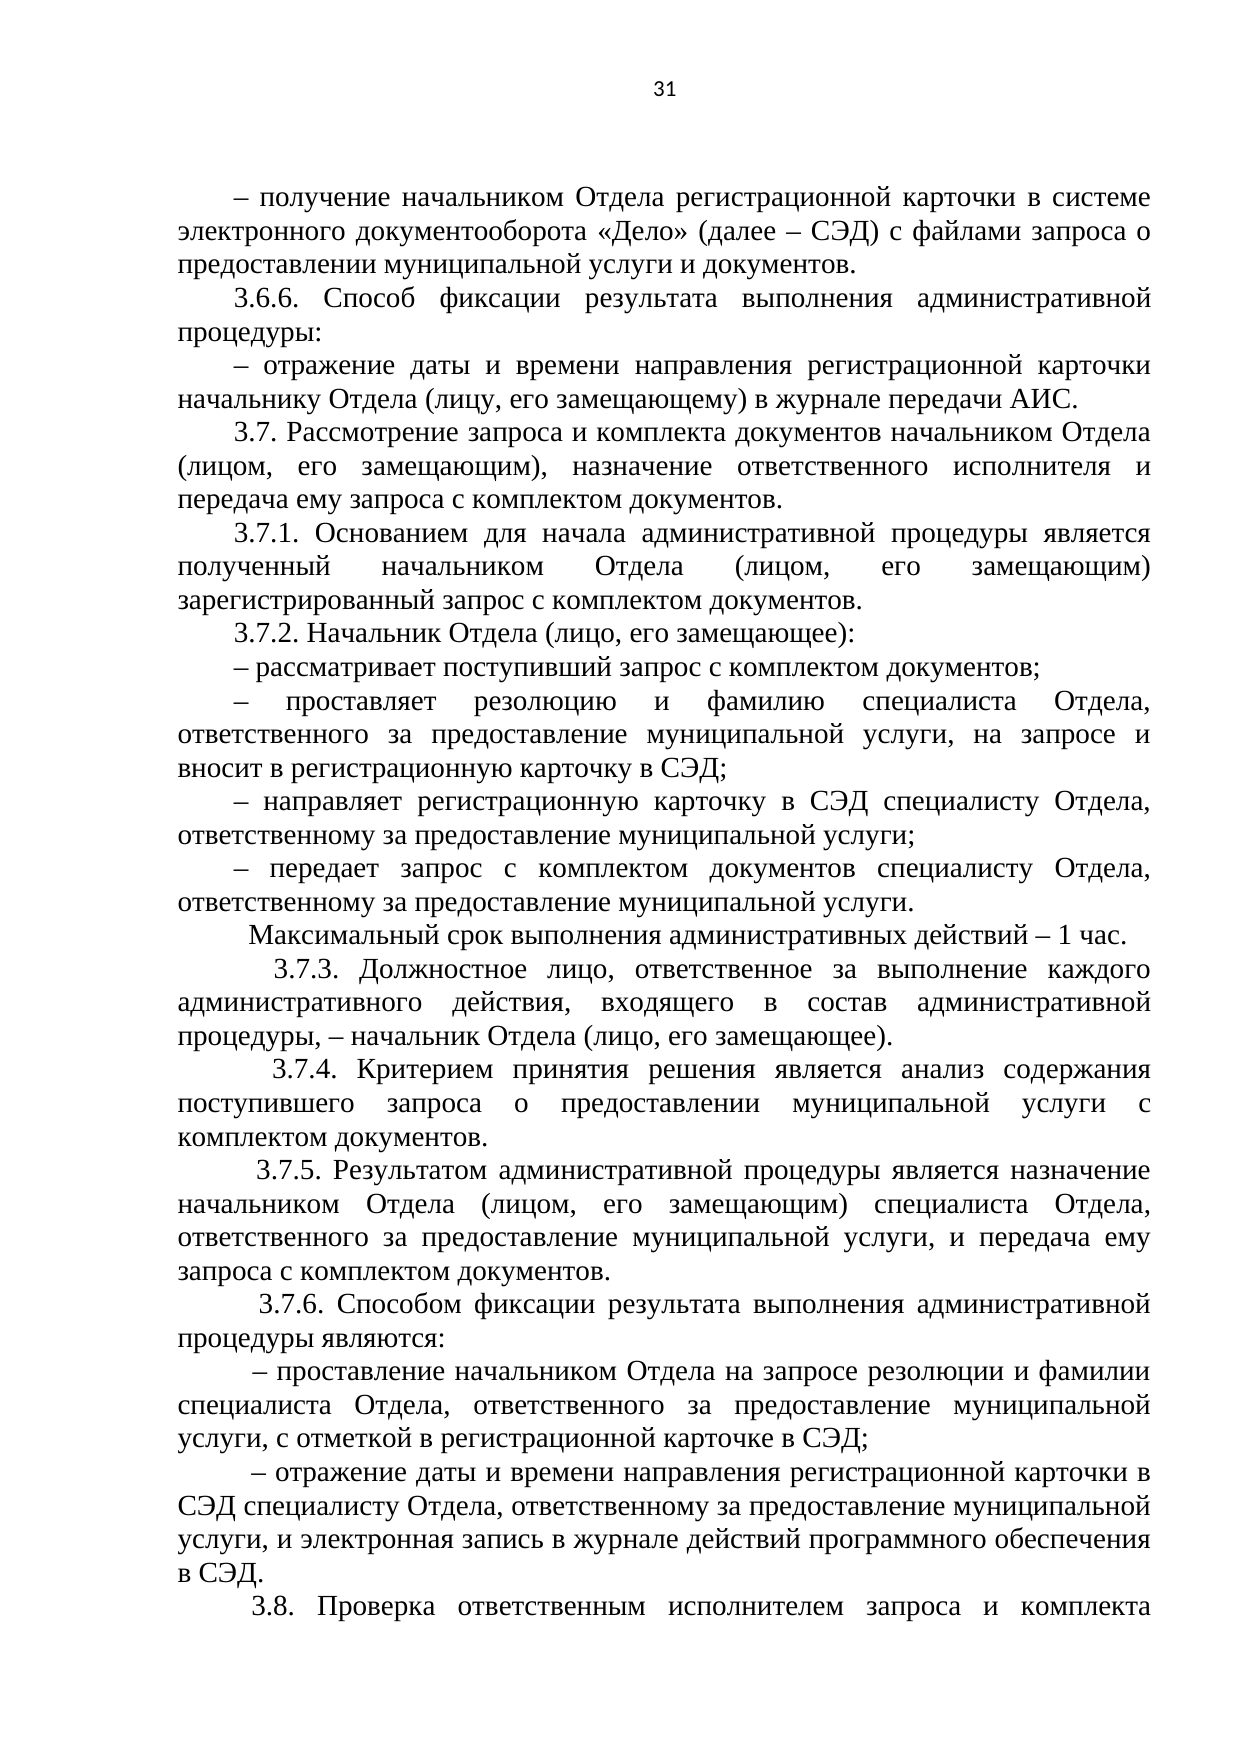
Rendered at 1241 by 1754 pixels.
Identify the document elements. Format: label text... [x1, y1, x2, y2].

text – проставляет резолюцию и фамилию специалиста Отдела, ответственного за предоставление муниципальной услуги, на запросе и вносит в регистрационную карточку в СЭД; [177, 683, 1152, 783]
text – передает запрос с комплектом документов специалисту Отдела, ответственному за предоставление муниципальной услуги. [177, 850, 1152, 917]
text – отражение даты и времени направления регистрационной карточки начальнику Отдела (лицу, его замещающему) в журнале передачи АИС. [177, 347, 1152, 414]
text Максимальный срок выполнения административных действий – 1 час. [177, 917, 1152, 951]
text 3.7.4. Критерием принятия решения является анализ содержания поступившего запроса о предоставлении муниципальной услуги с комплектом документов. [177, 1052, 1152, 1152]
text 3.7.3. Должностное лицо, ответственное за выполнение каждого административного действия, входящего в состав административной процедуры, – начальник Отдела (лицо, его замещающее). [177, 951, 1152, 1052]
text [177, 1588, 1152, 1622]
text – проставление начальником Отдела на запросе резолюции и фамилии специалиста Отдела, ответственного за предоставление муниципальной услуги, с отметкой в регистрационной карточке в СЭД; [177, 1353, 1152, 1454]
text 3.7.6. Способом фиксации результата выполнения административной процедуры являются: [177, 1286, 1152, 1353]
text 3.7.2. Начальник Отдела (лицо, его замещающее): [177, 616, 1152, 649]
text – рассматривает поступивший запрос с комплектом документов; [177, 649, 1152, 683]
text 3.7.5. Результатом административной процедуры является назначение начальником Отдела (лицом, его замещающим) специалиста Отдела, ответственного за предоставление муниципальной услуги, и передача ему запроса с комплектом документов. [177, 1152, 1152, 1286]
text – получение начальником Отдела регистрационной карточки в системе электронного документооборота «Дело» (далее – СЭД) с файлами запроса о предоставлении муниципальной услуги и документов. [177, 179, 1152, 280]
text 3.7.1. Основанием для начала административной процедуры является полученный начальником Отдела (лицом, его замещающим) зарегистрированный запрос с комплектом документов. [177, 515, 1152, 616]
text 3.6.6. Способ фиксации результата выполнения административной процедуры: [177, 280, 1152, 347]
text – направляет регистрационную карточку в СЭД специалисту Отдела, ответственному за предоставление муниципальной услуги; [177, 783, 1152, 850]
text – отражение даты и времени направления регистрационной карточки в СЭД специалисту Отдела, ответственному за предоставление муниципальной услуги, и электронная запись в журнале действий программного обеспечения в СЭД. [177, 1454, 1152, 1588]
text 3.7. Рассмотрение запроса и комплекта документов начальником Отдела (лицом, его замещающим), назначение ответственного исполнителя и передача ему запроса с комплектом документов. [177, 414, 1152, 515]
